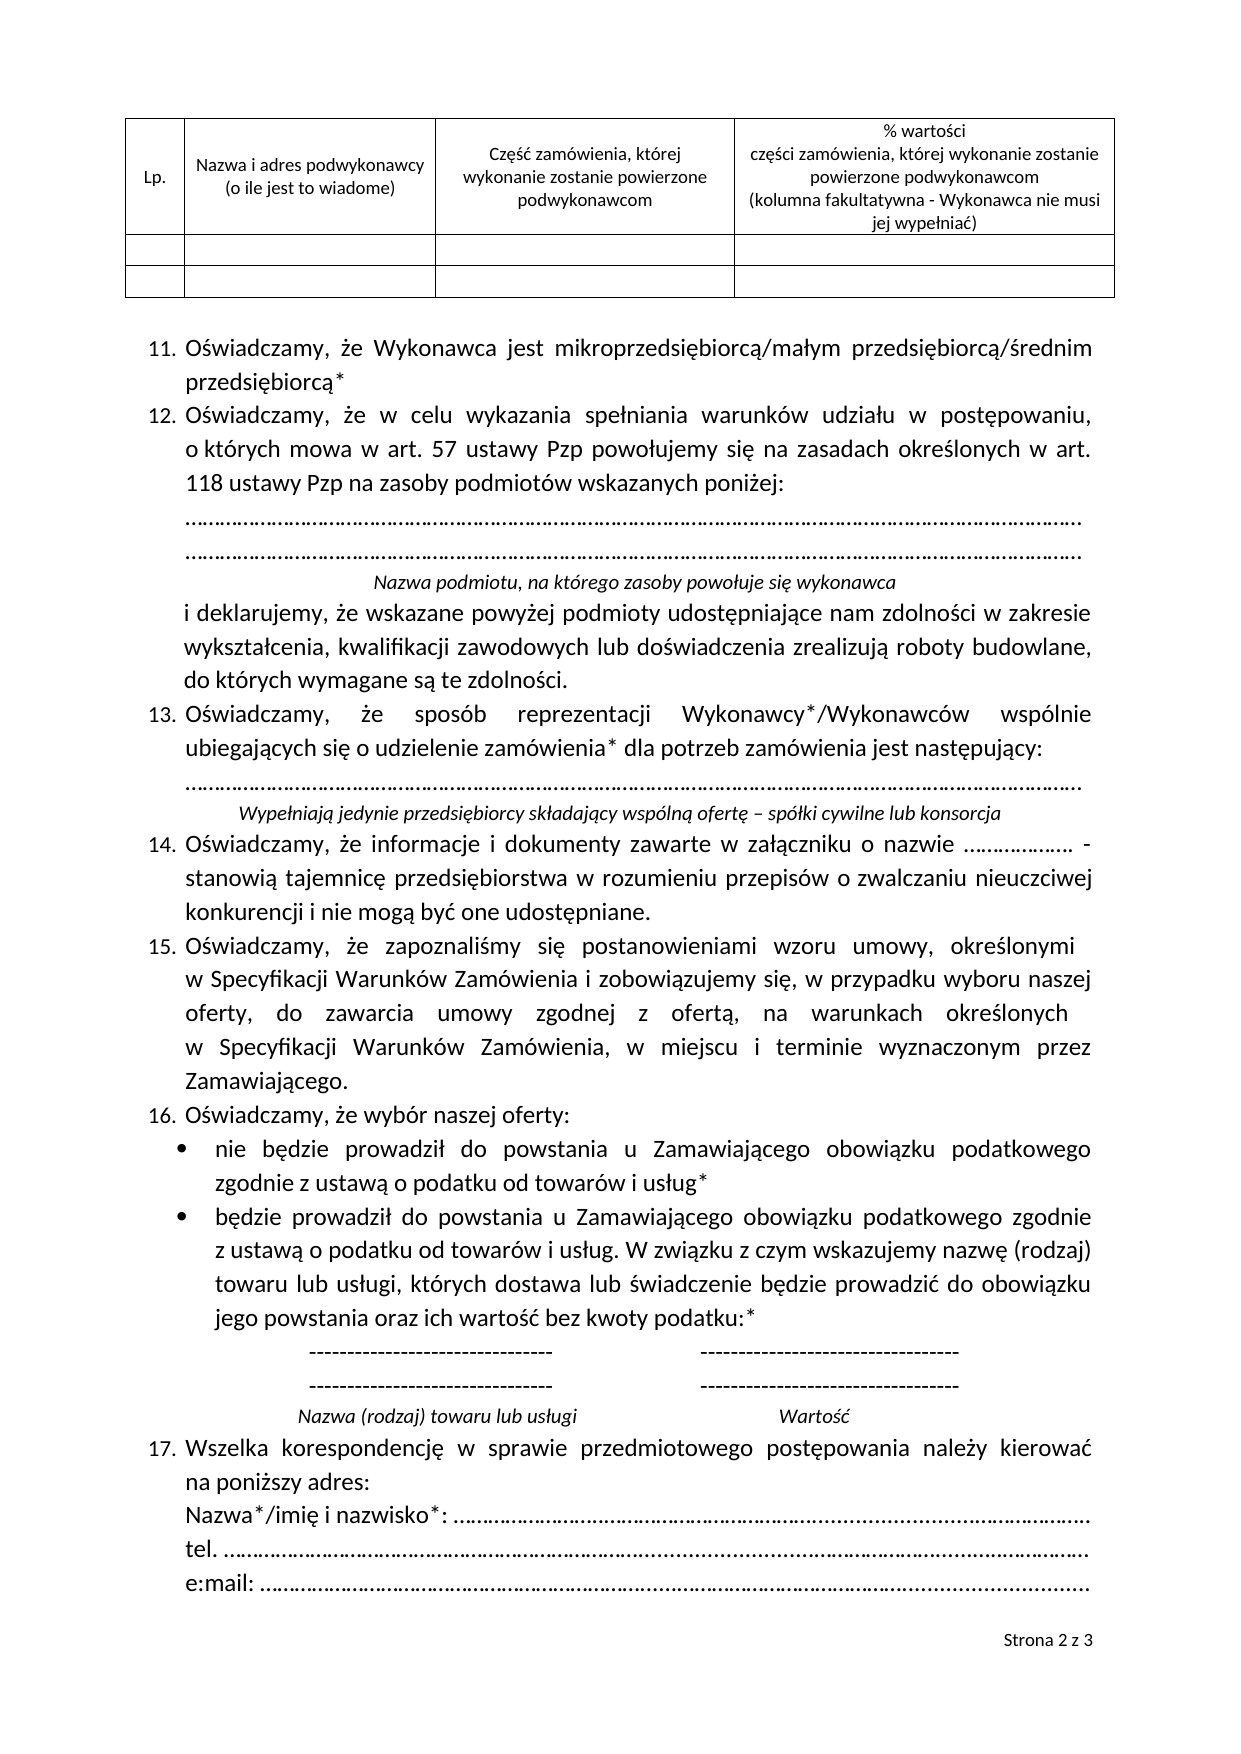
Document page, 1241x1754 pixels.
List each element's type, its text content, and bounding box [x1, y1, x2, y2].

table_cell [185, 235, 435, 265]
table_cell [436, 266, 734, 297]
list Oświadczamy, że zapoznaliśmy się postanowieniami wzoru umowy, określonymi w Specyfikacji Warunków Zamówienia i zobowiązujemy się, w przypadku wyboru naszej oferty, do zawarcia umowy zgodnej z ofertą, na warunkach określonych w Specyfikacji Warunków Zamówienia, w miejscu i terminie wyznaczonym przez Zamawiającego. [148, 930, 1093, 1096]
text ………………………………………………………………………………………………………………………………………… [185, 766, 1093, 797]
list Oświadczamy, że Wykonawca jest mikroprzedsiębiorcą/małym przedsiębiorcą/średnim przedsiębiorcą* [148, 332, 1093, 396]
text Nazwa (rodzaj) towaru lub usługi Wartość [148, 1404, 1093, 1429]
list Oświadczamy, że wybór naszej oferty: [148, 1099, 1093, 1129]
list Oświadczamy, że sposób reprezentacji Wykonawcy*/Wykonawców wspólnie ubiegających się o udzielenie zamówienia* dla potrzeb zamówienia jest następujący: [148, 698, 1093, 763]
text tel. ………………………………………………………………............................…………………......…..…………… [185, 1533, 1093, 1564]
table_cell [126, 266, 184, 297]
table_cell [126, 235, 184, 265]
text -------------------------------- ---------------------------------- [177, 1336, 1093, 1367]
table_header % wartości części zamówienia, której wykonanie zostanie powierzone podwykonawcom (kolumna fakultatywna - Wykonawca nie musi jej wypełniać) [735, 119, 1114, 234]
text …………………………………………………………………………………………………………………………………………………………………………………………………………………………………………………………………………………… [185, 501, 1093, 566]
table_cell [735, 235, 1114, 265]
text i deklarujemy, że wskazane powyżej podmioty udostępniające nam zdolności w zakresie wykształcenia, kwalifikacji zawodowych lub doświadczenia zrealizują roboty budowlane, do których wymagane są te zdolności. [183, 597, 1093, 695]
text Nazwa podmiotu, na którego zasoby powołuje się wykonawca [177, 569, 1093, 594]
table_cell [735, 266, 1114, 297]
text -------------------------------- ---------------------------------- [177, 1370, 1093, 1400]
list Oświadczamy, że w celu wykazania spełniania warunków udziału w postępowaniu, o których mowa w art. 57 ustawy Pzp powołujemy się na zasadach określonych w art. 118 ustawy Pzp na zasoby podmiotów wskazanych poniżej: [148, 399, 1093, 498]
table_header Nazwa i adres podwykonawcy (o ile jest to wiadome) [185, 119, 435, 234]
table_header Część zamówienia, której wykonanie zostanie powierzone podwykonawcom [436, 119, 734, 234]
table_cell [436, 235, 734, 265]
table_header Lp. [126, 119, 184, 234]
list Oświadczamy, że informacje i dokumenty zawarte w załączniku o nazwie ………………. - stanowią tajemnicę przedsiębiorstwa w rozumieniu przepisów o zwalczaniu nieuczciwej konkurencji i nie mogą być one udostępniane. [148, 828, 1093, 926]
text e:mail: …………………………………………………………......………………………………….............................. [185, 1567, 1093, 1598]
list będzie prowadził do powstania u Zamawiającego obowiązku podatkowego zgodnie z ustawą o podatku od towarów i usług. W związku z czym wskazujemy nazwę (rodzaj) towaru lub usługi, których dostawa lub świadczenie będzie prowadzić do obowiązku jego powstania oraz ich wartość bez kwoty podatku:* [177, 1201, 1093, 1333]
table_cell [185, 266, 435, 297]
list Wszelka korespondencję w sprawie przedmiotowego postępowania należy kierować na poniższy adres: [148, 1432, 1093, 1496]
list nie będzie prowadził do powstania u Zamawiającego obowiązku podatkowego zgodnie z ustawą o podatku od towarów i usług* [177, 1133, 1093, 1197]
text Wypełniają jedynie przedsiębiorcy składający wspólną ofertę – spółki cywilne lub konsorcja [148, 800, 1093, 826]
text Nazwa*/imię i nazwisko*: ……………………..………………………………..........................……………….. [185, 1499, 1093, 1530]
